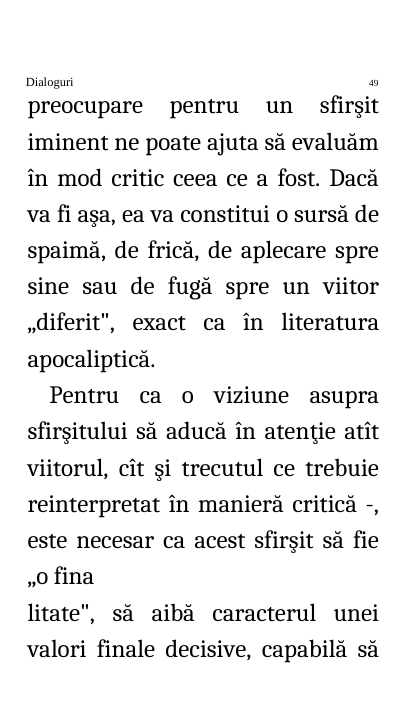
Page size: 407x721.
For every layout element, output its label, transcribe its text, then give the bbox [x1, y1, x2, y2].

text Pentru ca o viziune asupra sfirşitului să aducă în atenţie atît viitorul, cît şi trecutul ce trebuie reinterpretat în manieră critică -, este necesar ca acest sfirşit să fie „o fina­ [27, 381, 379, 591]
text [27, 598, 379, 663]
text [27, 91, 379, 373]
